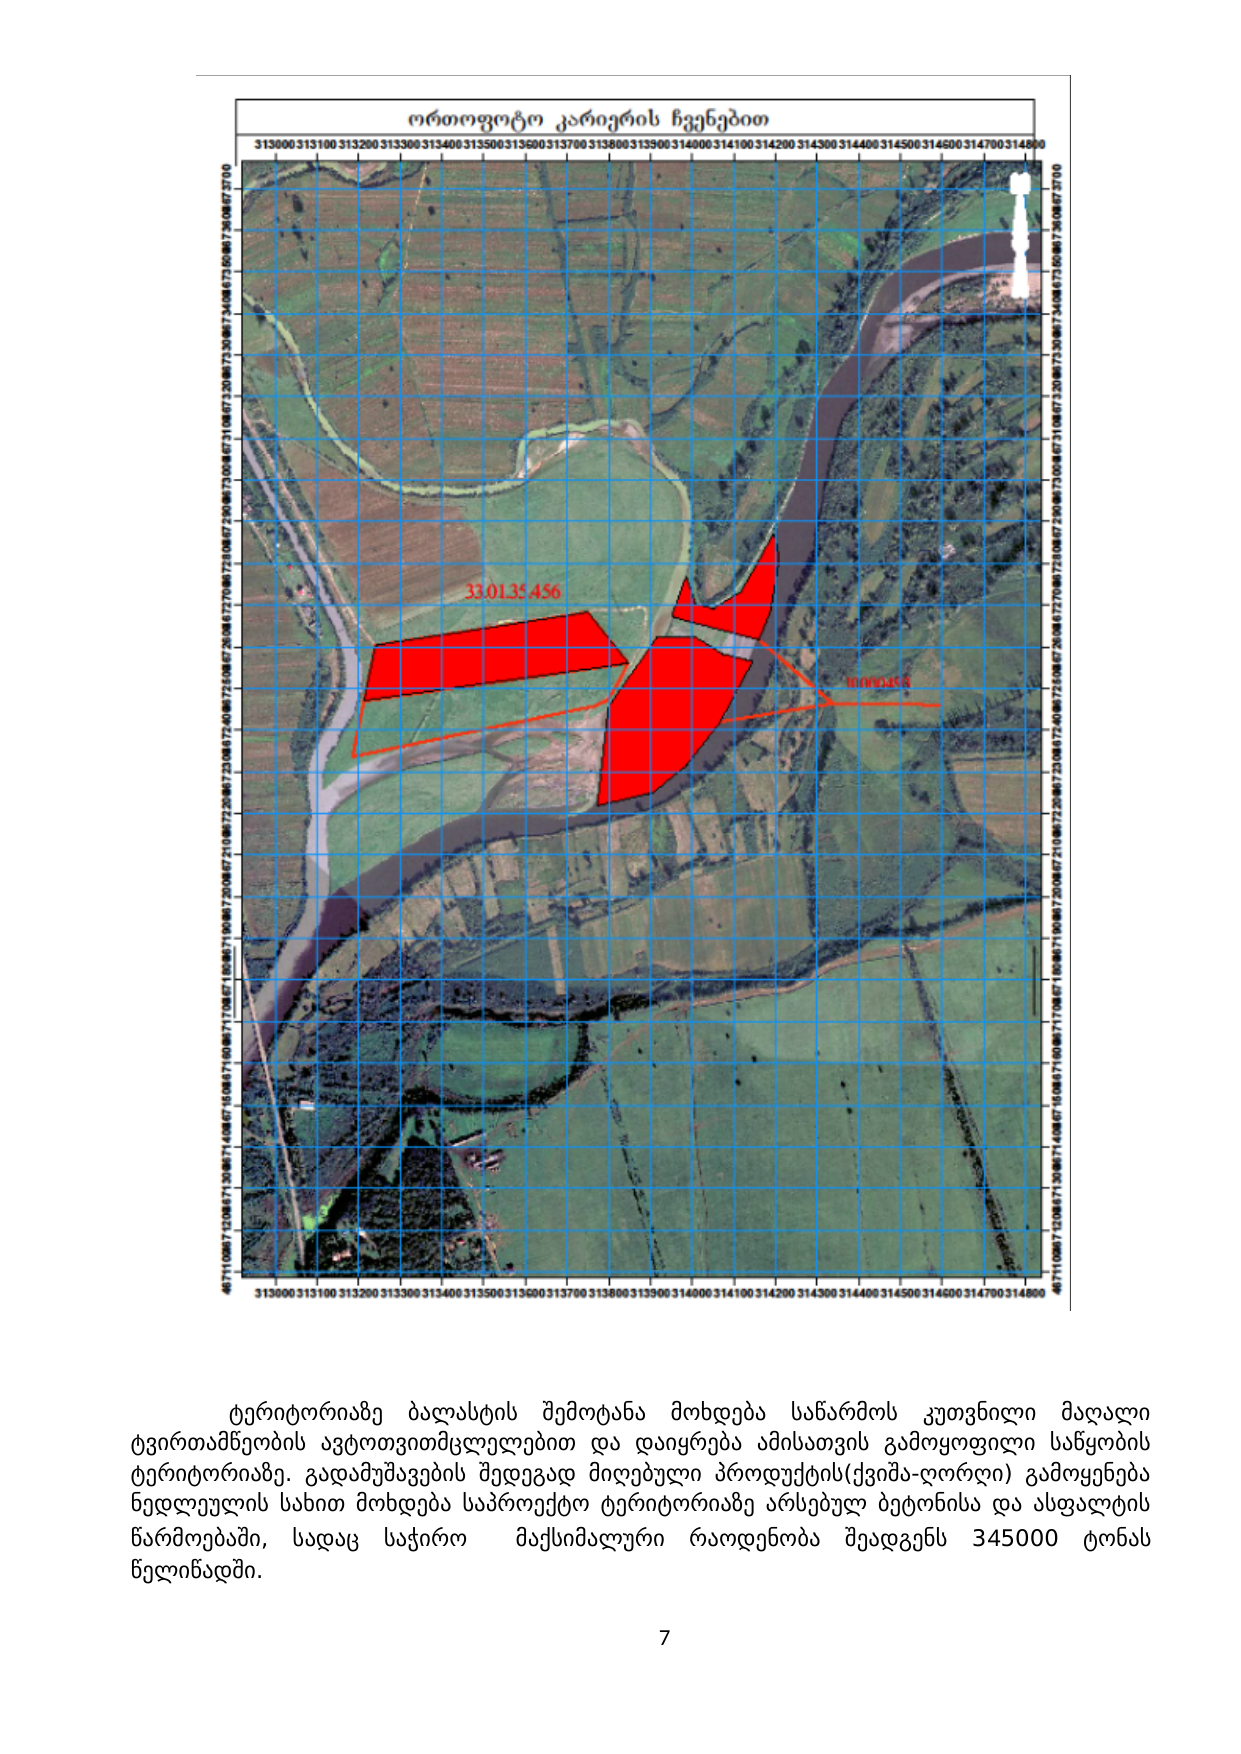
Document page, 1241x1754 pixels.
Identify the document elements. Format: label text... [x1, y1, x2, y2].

text ტერიტორიაზე ბალასტის შემოტანა მოხდება საწარმოს კუთვნილი მაღალი ტვირთამწეობის ავტოთვითმცლელებით და დაიყრება ამისათვის გამოყოფილი საწყობის ტერიტორიაზე. გადამუშავების შედეგად მიღებული პროდუქტის(ქვიშა-ღორღი) გამოყენება ნედლეულის სახით მოხდება საპროექტო ტერიტორიაზე არსებულ ბეტონისა და ასფალტის წარმოებაში, სადაც საჭირო მაქსიმალური რაოდენობა შეადგენს 345000 ტონას წელიწადში. [130, 1399, 1152, 1584]
